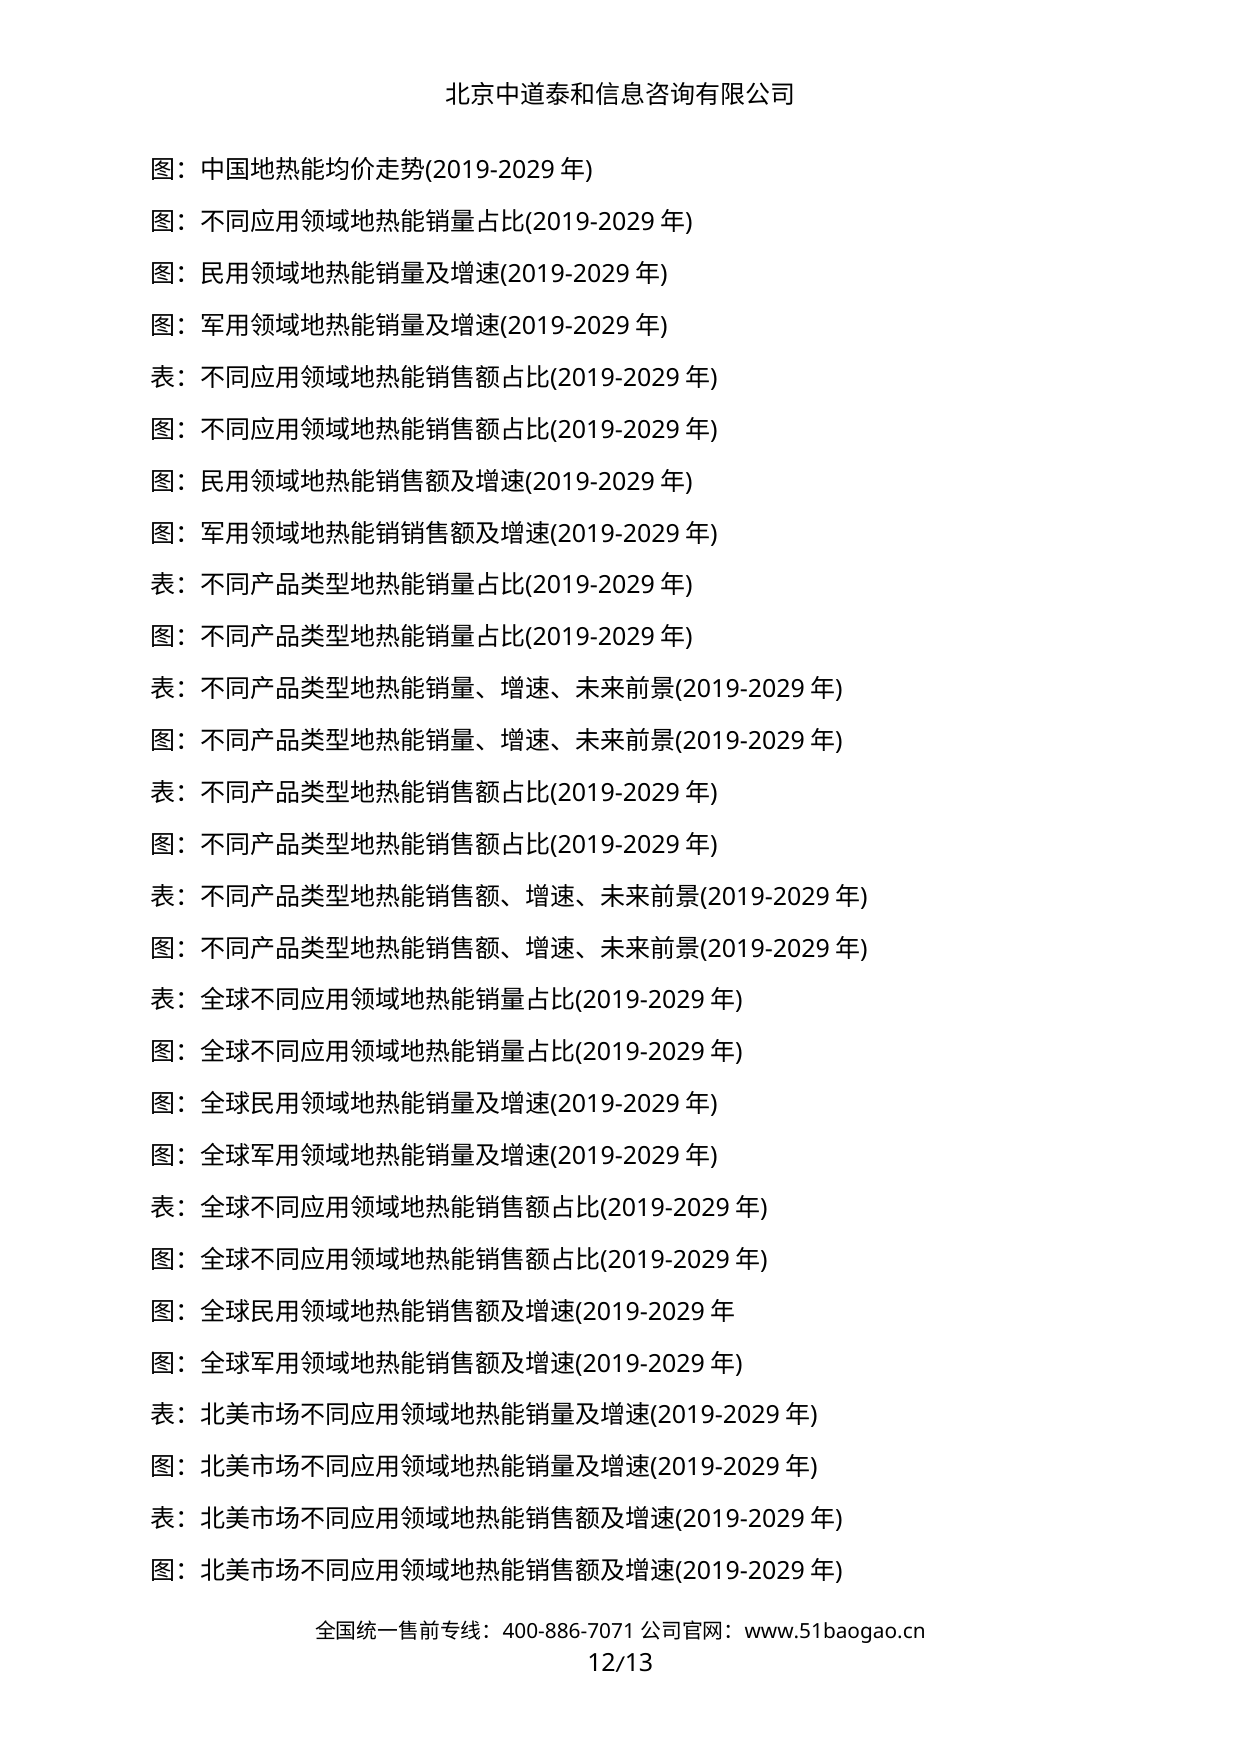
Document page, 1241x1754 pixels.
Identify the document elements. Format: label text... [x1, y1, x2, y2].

text 表：北美市场不同应用领域地热能销量及增速(2019-2029年) [150, 1395, 1090, 1431]
text 图：民用领域地热能销量及增速(2019-2029年) [150, 254, 1090, 290]
text 图：不同应用领域地热能销售额占比(2019-2029年) [150, 409, 1090, 446]
text 图：不同产品类型地热能销量占比(2019-2029年) [150, 617, 1090, 653]
text 表：不同产品类型地热能销售额、增速、未来前景(2019-2029年) [150, 876, 1090, 912]
text 表：全球不同应用领域地热能销售额占比(2019-2029年) [150, 1187, 1090, 1224]
text 图：北美市场不同应用领域地热能销售额及增速(2019-2029年) [150, 1551, 1090, 1587]
text 图：军用领域地热能销量及增速(2019-2029年) [150, 306, 1090, 342]
text 图：不同应用领域地热能销量占比(2019-2029年) [150, 202, 1090, 238]
text 图：全球军用领域地热能销量及增速(2019-2029年) [150, 1136, 1090, 1172]
text 表：全球不同应用领域地热能销量占比(2019-2029年) [150, 980, 1090, 1016]
text 图：军用领域地热能销销售额及增速(2019-2029年) [150, 513, 1090, 549]
text 图：不同产品类型地热能销售额、增速、未来前景(2019-2029年) [150, 928, 1090, 964]
text 表：不同产品类型地热能销量、增速、未来前景(2019-2029年) [150, 669, 1090, 705]
text 图：全球民用领域地热能销量及增速(2019-2029年) [150, 1084, 1090, 1120]
text 图：不同产品类型地热能销售额占比(2019-2029年) [150, 824, 1090, 861]
text 图：全球军用领域地热能销售额及增速(2019-2029年) [150, 1343, 1090, 1379]
text 图：中国地热能均价走势(2019-2029年) [150, 150, 1090, 186]
text 表：不同产品类型地热能销量占比(2019-2029年) [150, 565, 1090, 601]
text 图：全球不同应用领域地热能销售额占比(2019-2029年) [150, 1239, 1090, 1276]
text 图：民用领域地热能销售额及增速(2019-2029年) [150, 461, 1090, 497]
text 图：北美市场不同应用领域地热能销量及增速(2019-2029年) [150, 1447, 1090, 1483]
text 表：不同应用领域地热能销售额占比(2019-2029年) [150, 357, 1090, 394]
text 表：不同产品类型地热能销售额占比(2019-2029年) [150, 772, 1090, 809]
text 图：不同产品类型地热能销量、增速、未来前景(2019-2029年) [150, 721, 1090, 757]
text 表：北美市场不同应用领域地热能销售额及增速(2019-2029年) [150, 1499, 1090, 1535]
text 图：全球不同应用领域地热能销量占比(2019-2029年) [150, 1032, 1090, 1068]
text 图：全球民用领域地热能销售额及增速(2019-2029年 [150, 1291, 1090, 1327]
